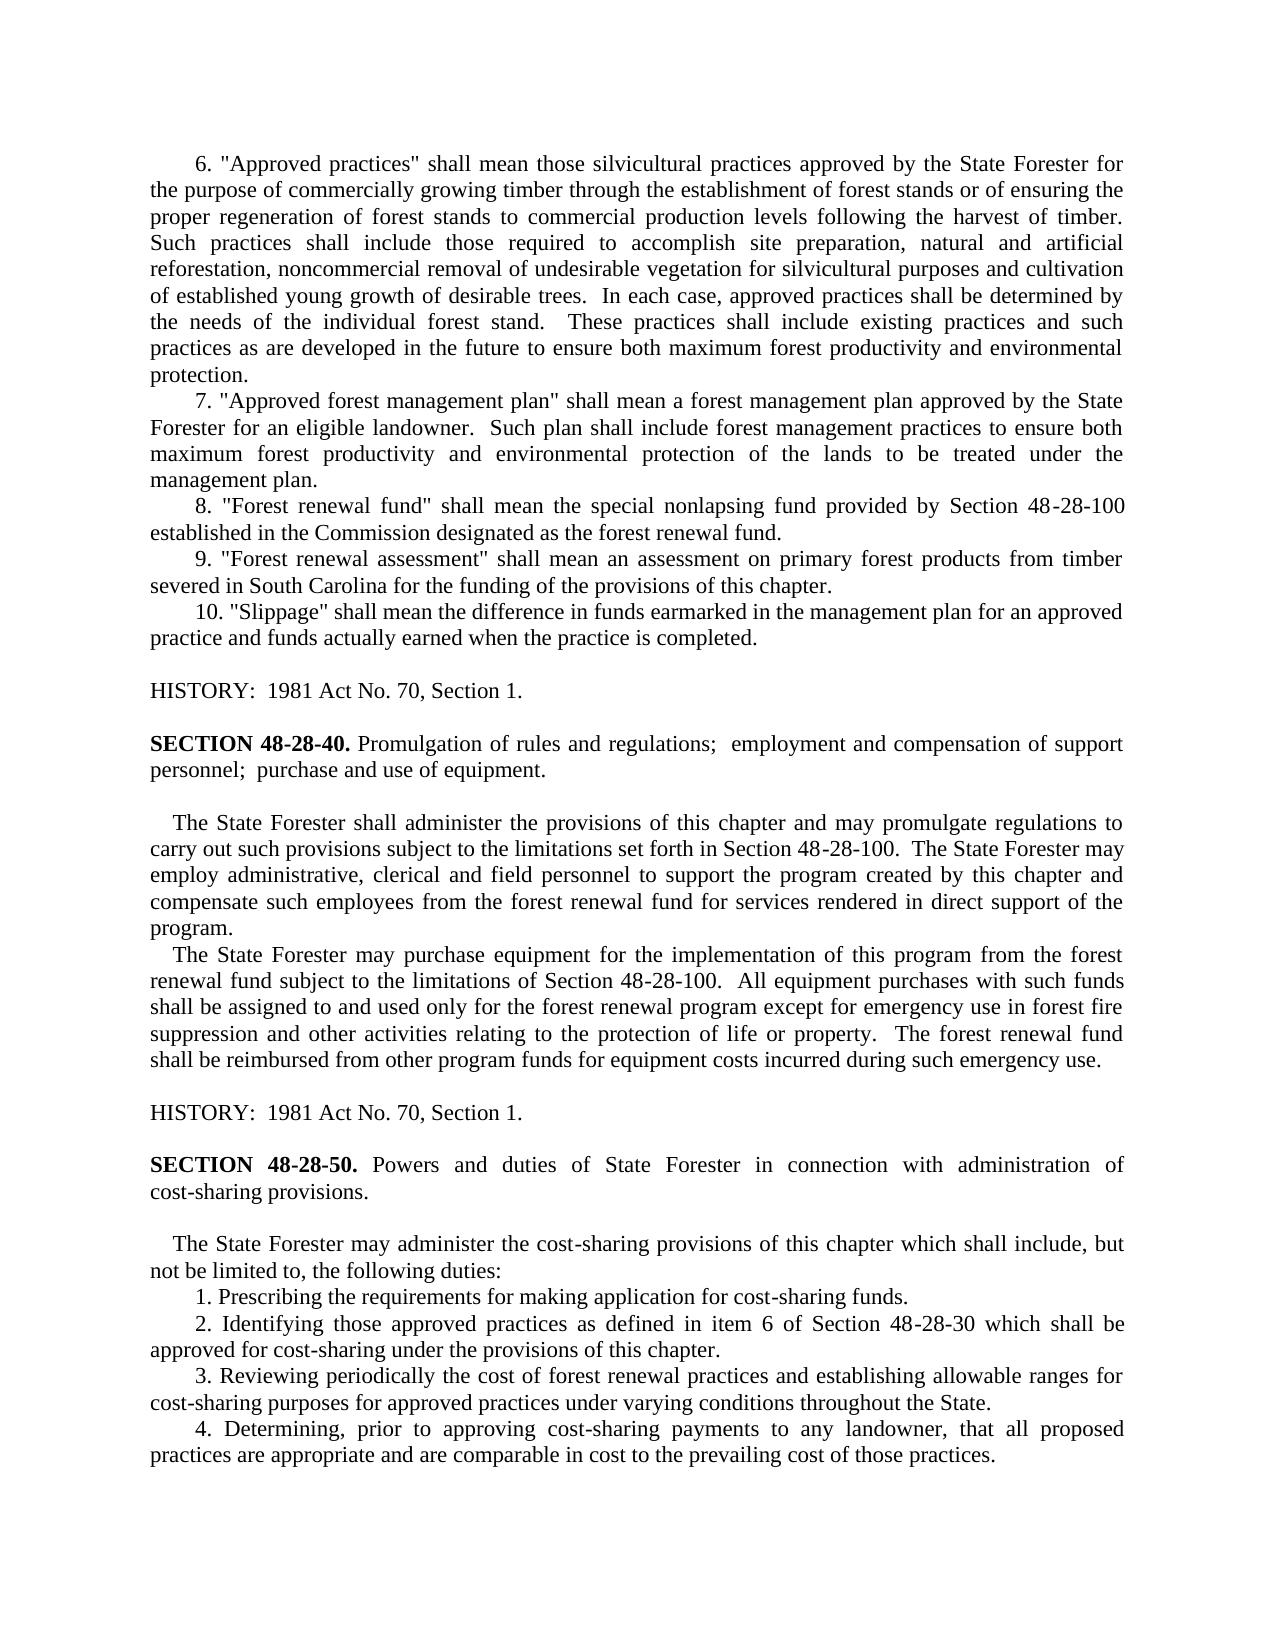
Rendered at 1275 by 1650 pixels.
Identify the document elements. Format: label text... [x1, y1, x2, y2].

text 10. "Slippage" shall mean the difference in funds earmarked in the management plan for an approved practice and funds actually earned when the practice is completed. [150, 598, 1125, 651]
text 7. "Approved forest management plan" shall mean a forest management plan approved by the State Forester for an eligible landowner. Such plan shall include forest management practices to ensure both maximum forest productivity and environmental protection of the lands to be treated under the management plan. [150, 387, 1125, 493]
text 1. Prescribing the requirements for making application for cost-sharing funds. [150, 1283, 1125, 1309]
text The State Forester shall administer the provisions of this chapter and may promulgate regulations to carry out such provisions subject to the limitations set forth in Section 48-28-100. The State Forester may employ administrative, clerical and field personnel to support the program created by this chapter and compensate such employees from the forest renewal fund for services rendered in direct support of the program. [150, 809, 1125, 941]
text SECTION 48-28-50. Powers and duties of State Forester in connection with administration of cost-sharing provisions. [150, 1151, 1125, 1204]
text 2. Identifying those approved practices as defined in item 6 of Section 48-28-30 which shall be approved for cost-sharing under the provisions of this chapter. [150, 1309, 1125, 1362]
text 9. "Forest renewal assessment" shall mean an assessment on primary forest products from timber severed in South Carolina for the funding of the provisions of this chapter. [150, 545, 1125, 598]
text SECTION 48-28-40. Promulgation of rules and regulations; employment and compensation of support personnel; purchase and use of equipment. [150, 730, 1125, 782]
text 4. Determining, prior to approving cost-sharing payments to any landowner, that all proposed practices are appropriate and are comparable in cost to the prevailing cost of those practices. [150, 1415, 1125, 1468]
text 6. "Approved practices" shall mean those silvicultural practices approved by the State Forester for the purpose of commercially growing timber through the establishment of forest stands or of ensuring the proper regeneration of forest stands to commercial production levels following the harvest of timber. Such practices shall include those required to accomplish site preparation, natural and artificial reforestation, noncommercial removal of undesirable vegetation for silvicultural purposes and cultivation of established young growth of desirable trees. In each case, approved practices shall be determined by the needs of the individual forest stand. These practices shall include existing practices and such practices as are developed in the future to ensure both maximum forest productivity and environmental protection. [150, 150, 1125, 387]
text The State Forester may administer the cost-sharing provisions of this chapter which shall include, but not be limited to, the following duties: [150, 1231, 1125, 1283]
text The State Forester may purchase equipment for the implementation of this program from the forest renewal fund subject to the limitations of Section 48-28-100. All equipment purchases with such funds shall be assigned to and used only for the forest renewal program except for emergency use in forest fire suppression and other activities relating to the protection of life or property. The forest renewal fund shall be reimbursed from other program funds for equipment costs incurred during such emergency use. [150, 941, 1125, 1072]
text 3. Reviewing periodically the cost of forest renewal practices and establishing allowable ranges for cost-sharing purposes for approved practices under varying conditions throughout the State. [150, 1362, 1125, 1415]
text HISTORY: 1981 Act No. 70, Section 1. [150, 677, 1125, 703]
text 8. "Forest renewal fund" shall mean the special nonlapsing fund provided by Section 48-28-100 established in the Commission designated as the forest renewal fund. [150, 493, 1125, 545]
text HISTORY: 1981 Act No. 70, Section 1. [150, 1099, 1125, 1125]
